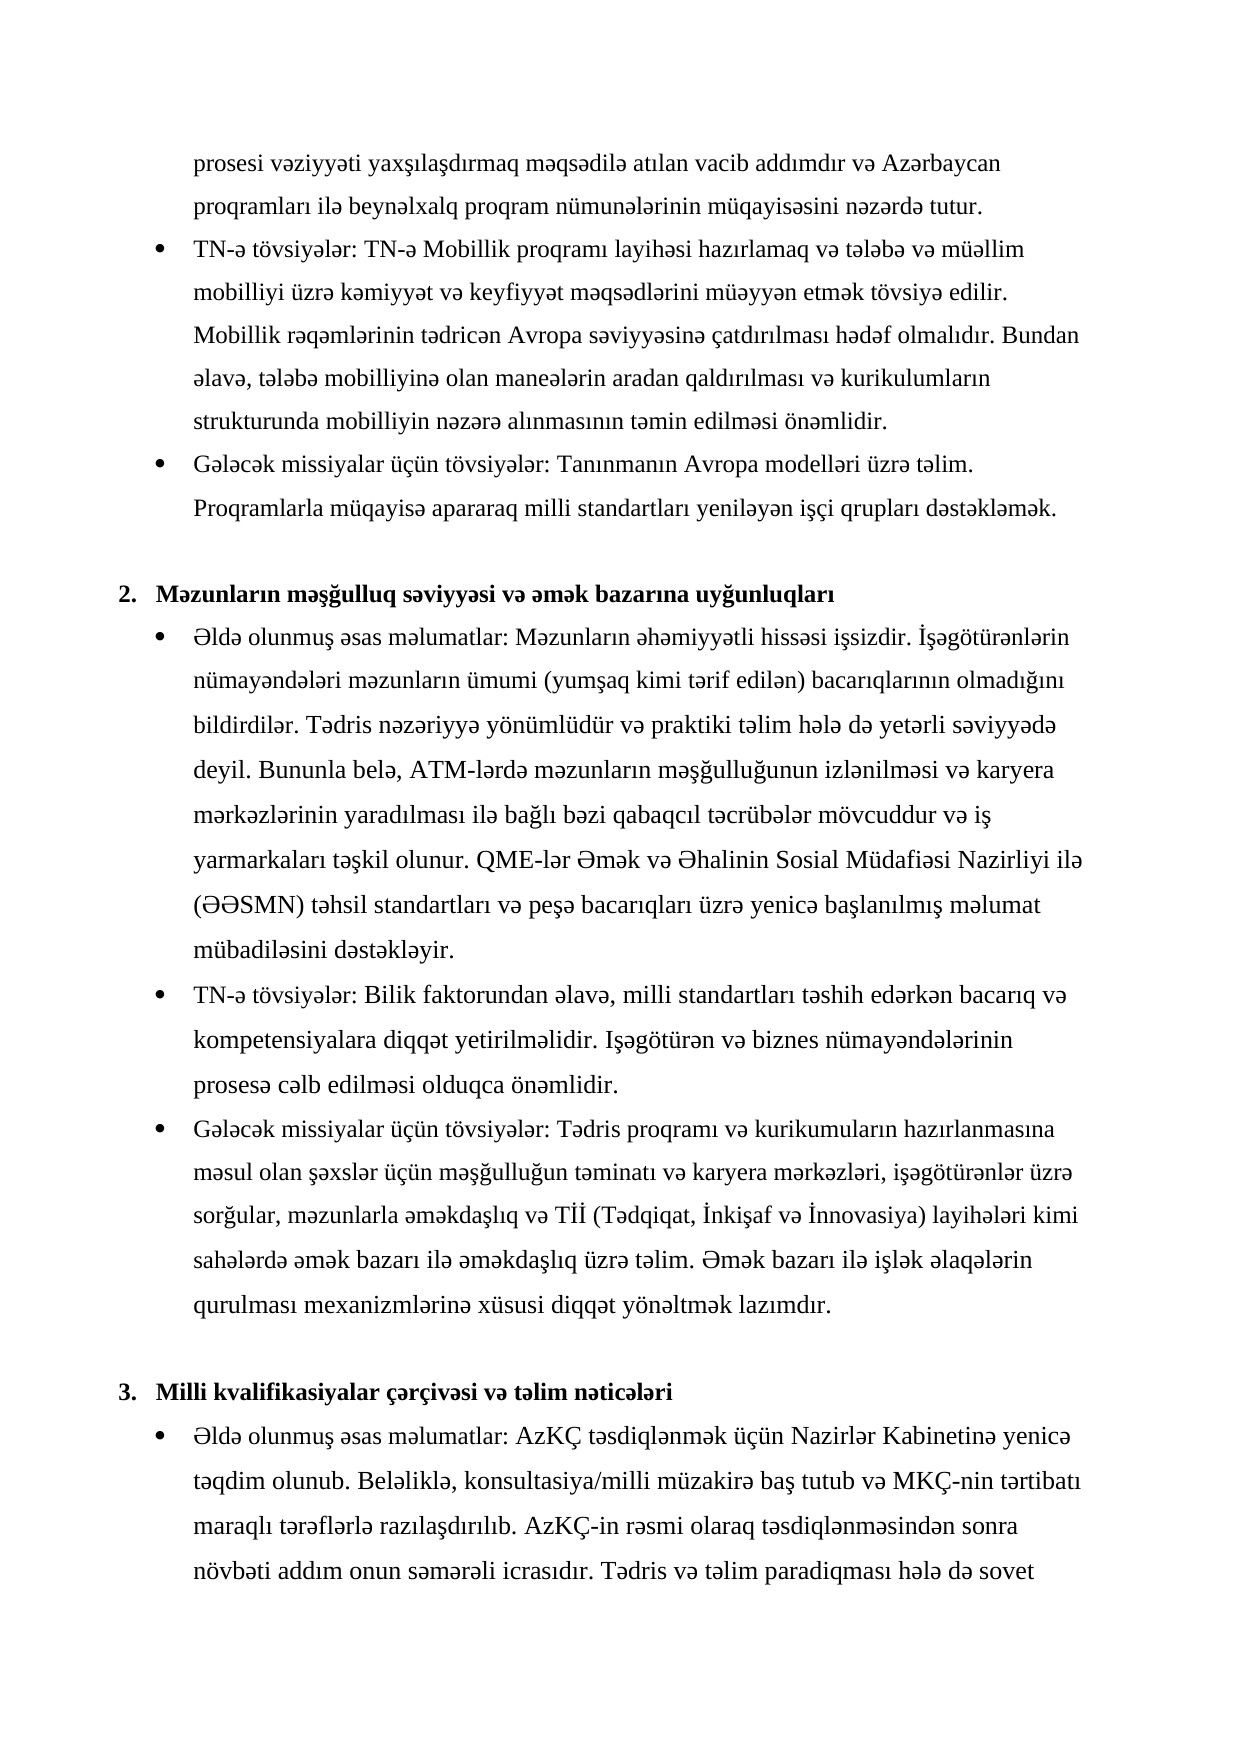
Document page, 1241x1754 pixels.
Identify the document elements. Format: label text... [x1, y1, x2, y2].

list Gələcək missiyalar üçün tövsiyələr: Tədris proqramı və kurikumuların hazırlanmasına məsul olan şəxslər üçün məşğulluğun təminatı və karyera mərkəzləri, işəgötürənlər üzrə sorğular, məzunlarla əməkdaşlıq və Tİİ (Tədqiqat, İnkişaf və İnnovasiya) layihələri kimi sahələrdə əmək bazarı ilə əməkdaşlıq üzrə təlim. Əmək bazarı ilə işlək əlaqələrin qurulması mexanizmlərinə xüsusi diqqət yönəltmək lazımdır. [156, 1114, 1093, 1319]
list Milli kvalifikasiyalar çərçivəsi və təlim nəticələri [118, 1377, 1093, 1406]
list Əldə olunmuş əsas məlumatlar: Məzunların əhəmiyyətli hissəsi işsizdir. İşəgötürənlərin nümayəndələri məzunların ümumi (yumşaq kimi tərif edilən) bacarıqlarının olmadığını bildirdilər. Tədris nəzəriyyə yönümlüdür və praktiki təlim hələ də yetərli səviyyədə deyil. Bununla belə, ATM-lərdə məzunların məşğulluğunun izlənilməsi və karyera mərkəzlərinin yaradılması ilə bağlı bəzi qabaqcıl təcrübələr mövcuddur və iş yarmarkaları təşkil olunur. QME-lər Əmək və Əhalinin Sosial Müdafiəsi Nazirliyi ilə (ƏƏSMN) təhsil standartları və peşə bacarıqları üzrə yenicə başlanılmış məlumat mübadiləsini dəstəkləyir. [156, 622, 1093, 964]
list TN-ə tövsiyələr: Bilik faktorundan əlavə, milli standartları təshih edərkən bacarıq və kompetensiyalara diqqət yetirilməlidir. Işəgötürən və biznes nümayəndələrinin prosesə cəlb edilməsi olduqca önəmlidir. [156, 979, 1093, 1099]
list Gələcək missiyalar üçün tövsiyələr: Tanınmanın Avropa modelləri üzrə təlim. Proqramlarla müqayisə apararaq milli standartları yeniləyən işçi qrupları dəstəkləmək. [156, 449, 1093, 521]
list TN-ə tövsiyələr: TN-ə Mobillik proqramı layihəsi hazırlamaq və tələbə və müəllim mobilliyi üzrə kəmiyyət və keyfiyyət məqsədlərini müəyyən etmək tövsiyə edilir. Mobillik rəqəmlərinin tədricən Avropa səviyyəsinə çatdırılması hədəf olmalıdır. Bundan əlavə, tələbə mobilliyinə olan maneələrin aradan qaldırılması və kurikulumların strukturunda mobilliyin nəzərə alınmasının təmin edilməsi önəmlidir. [156, 234, 1093, 435]
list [156, 148, 1093, 219]
list Məzunların məşğulluq səviyyəsi və əmək bazarına uyğunluqları [118, 579, 1093, 608]
